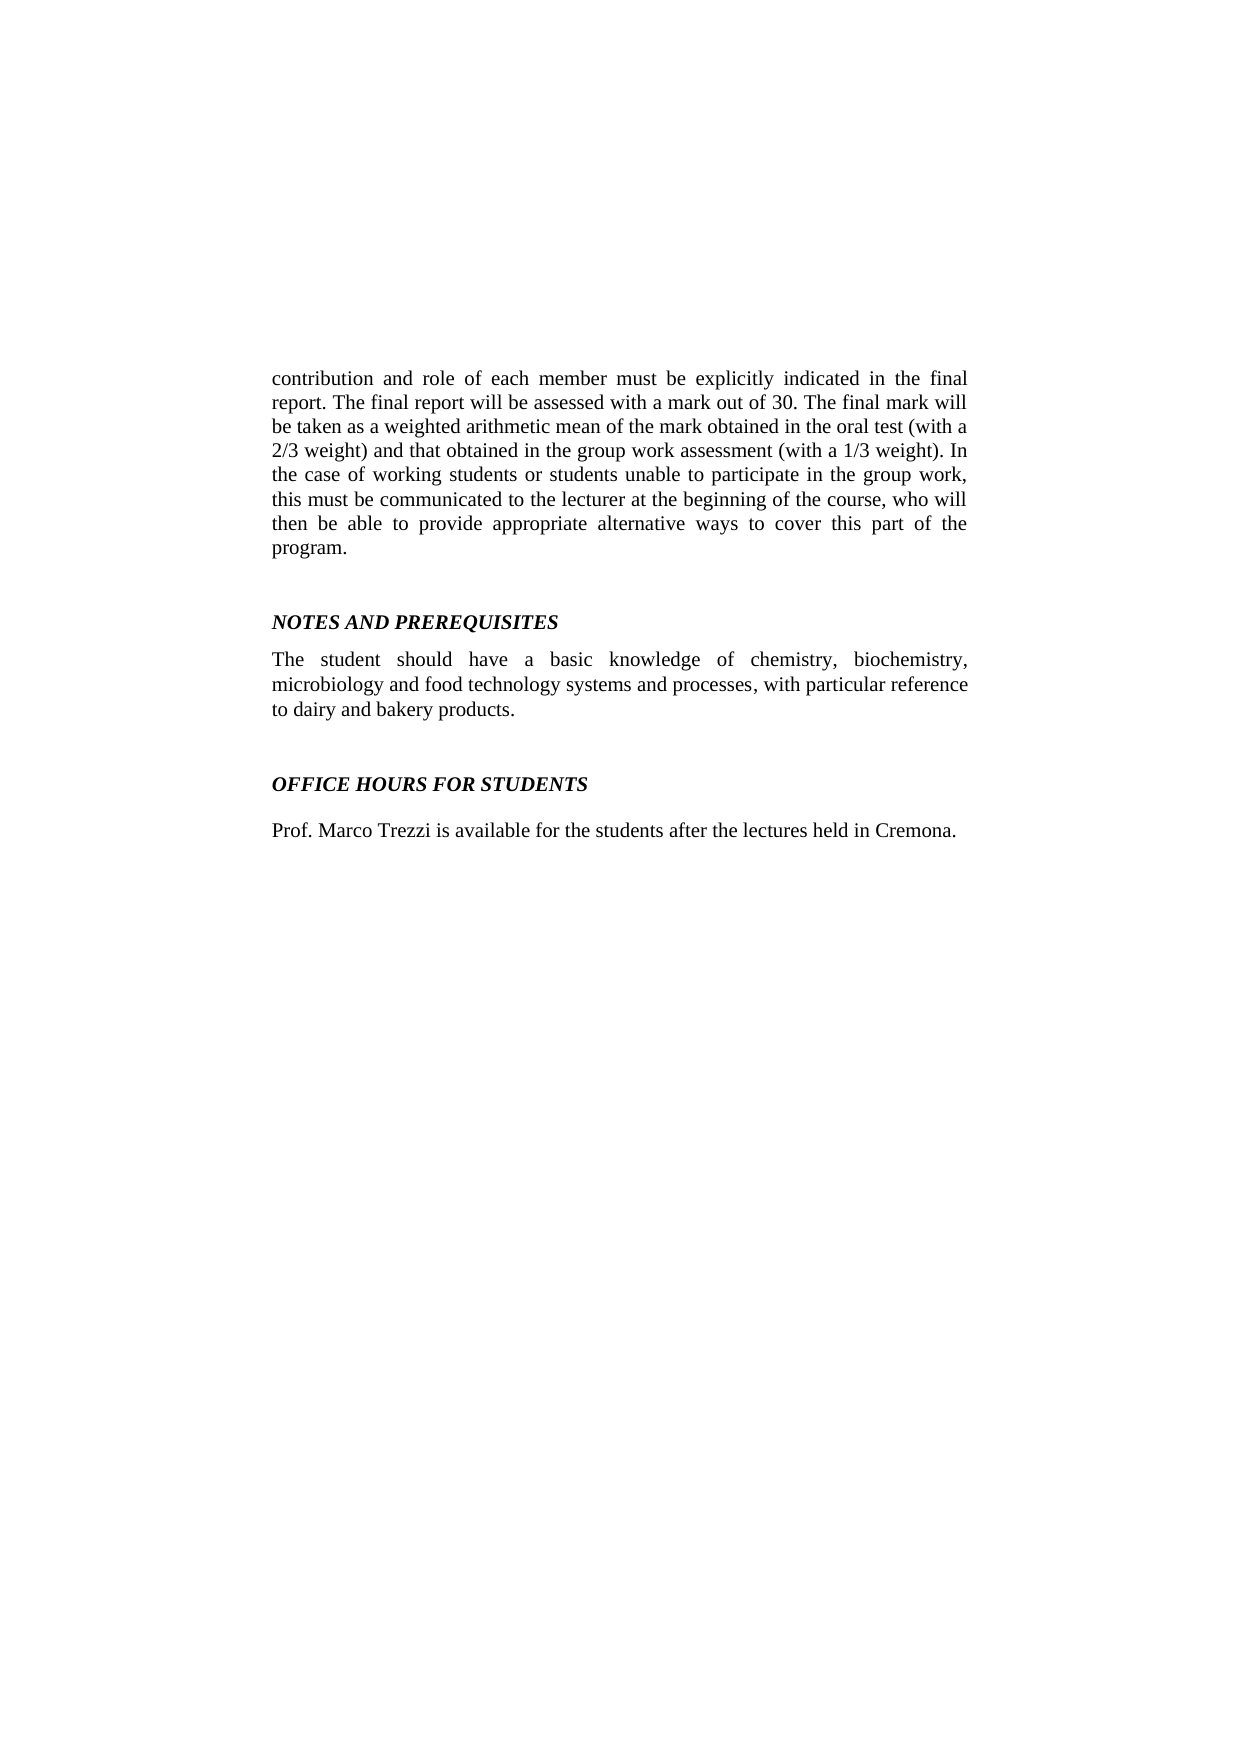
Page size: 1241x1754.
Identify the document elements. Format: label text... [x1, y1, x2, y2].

text NOTES AND PREREQUISITES [272, 609, 968, 634]
text Prof. Marco Trezzi is available for the students after the lectures held in Cremona. [272, 819, 968, 842]
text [272, 366, 968, 559]
text The student should have a basic knowledge of chemistry, biochemistry, microbiology and food technology systems and processes, with particular reference to dairy and bakery products. [272, 647, 968, 722]
text OFFICE HOURS FOR STUDENTS [272, 772, 968, 797]
